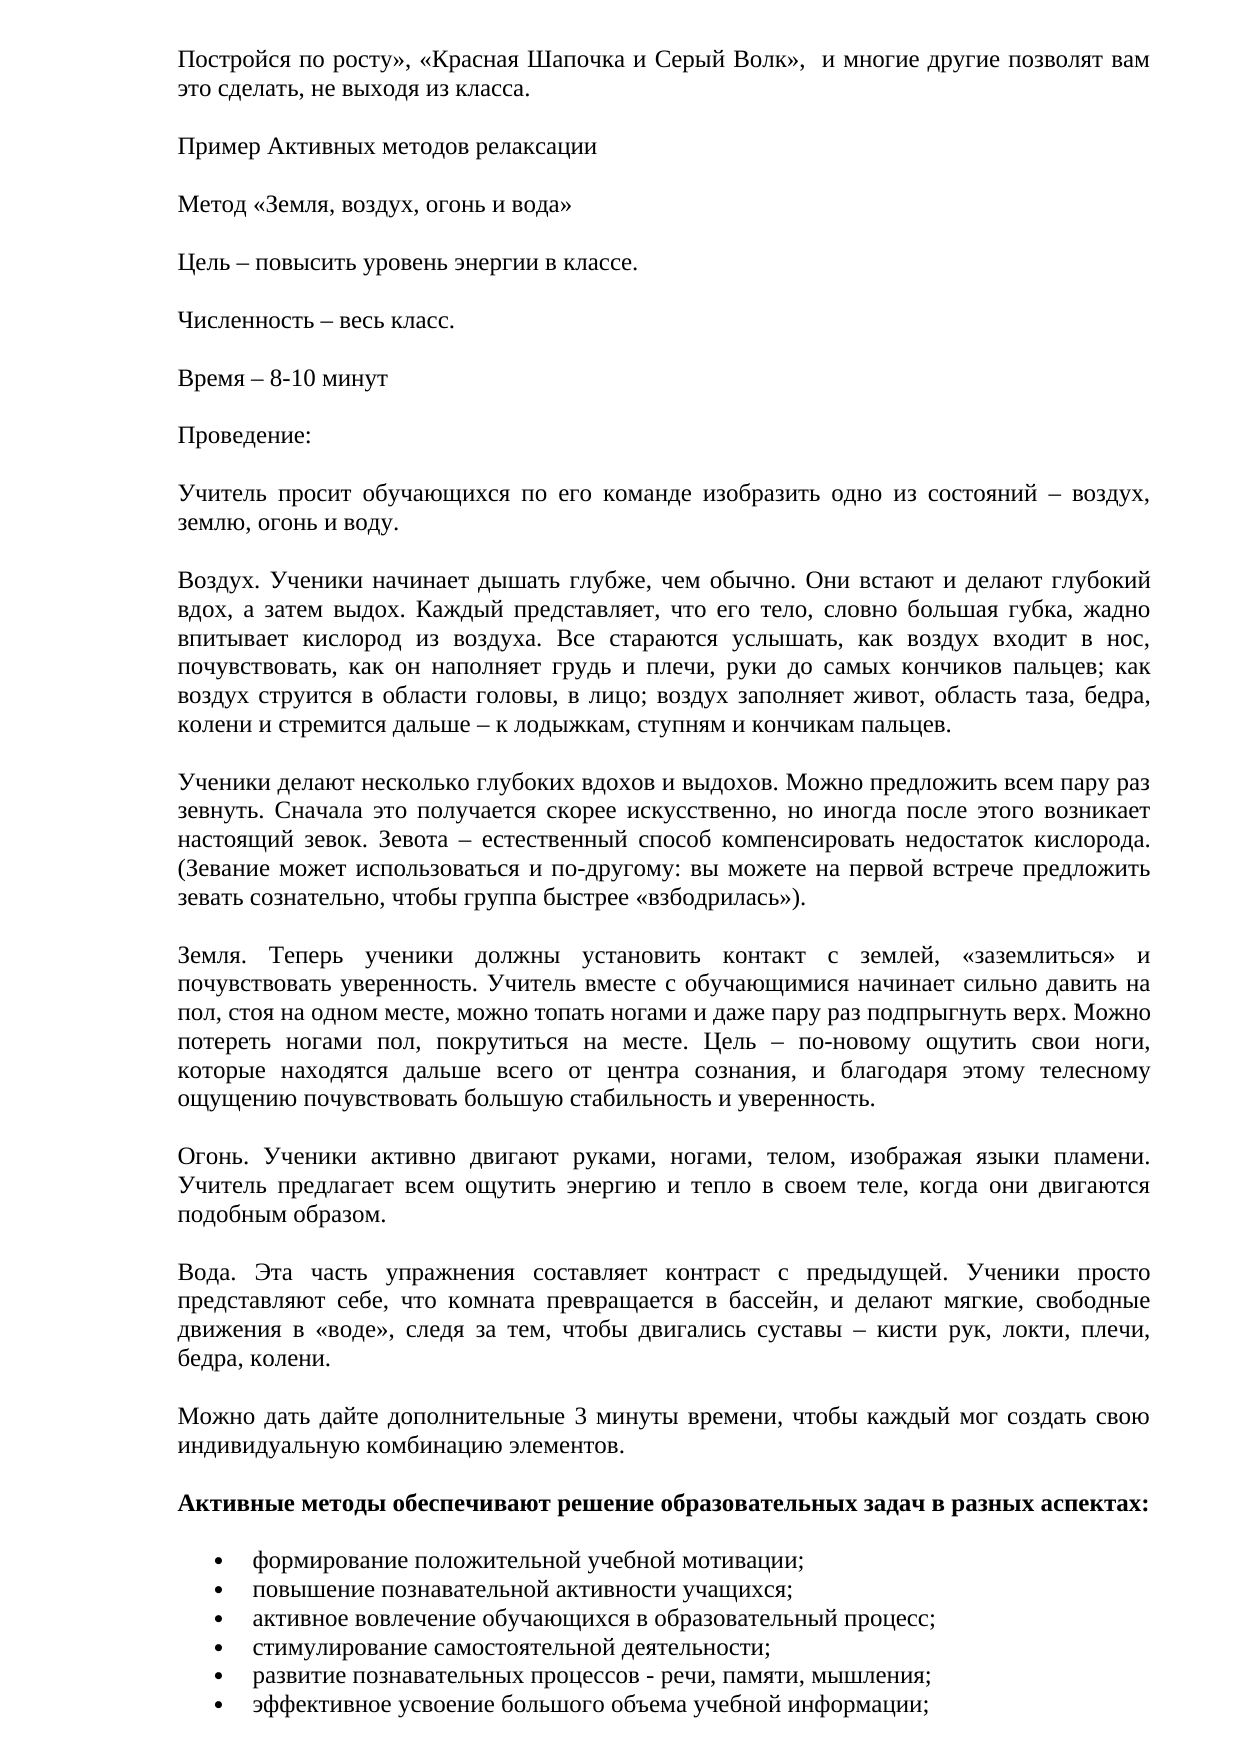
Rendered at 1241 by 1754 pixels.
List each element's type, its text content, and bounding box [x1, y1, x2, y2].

text Время – 8-10 минут [177, 363, 1152, 391]
list эффективное усвоение большого объема учебной информации; [215, 1689, 1152, 1718]
list развитие познавательных процессов - речи, памяти, мышления; [215, 1661, 1152, 1689]
text Цель – повысить уровень энергии в классе. [177, 247, 1152, 276]
list активное вовлечение обучающихся в образовательный процесс; [215, 1603, 1152, 1632]
text Активные методы обеспечивают решение образовательных задач в разных аспектах: [177, 1488, 1152, 1516]
text Огонь. Ученики активно двигают руками, ногами, телом, изображая языки пламени. Учитель предлагает всем ощутить энергию и тепло в своем теле, когда они двигаются подобным образом. [177, 1141, 1152, 1228]
text Ученики делают несколько глубоких вдохов и выдохов. Можно предложить всем пару раз зевнуть. Сначала это получается скорее искусственно, но иногда после этого возникает настоящий зевок. Зевота – естественный способ компенсировать недостаток кислорода. (Зевание может использоваться и по-другому: вы можете на первой встрече предложить зевать сознательно, чтобы группа быстрее «взбодрилась»). [177, 767, 1152, 911]
text Учитель просит обучающихся по его команде изобразить одно из состояний – воздух, землю, огонь и воду. [177, 478, 1152, 536]
text Метод «Земля, воздух, огонь и вода» [177, 189, 1152, 218]
text Пример Активных методов релаксации [177, 131, 1152, 160]
text Воздух. Ученики начинает дышать глубже, чем обычно. Они встают и делают глубокий вдох, а затем выдох. Каждый представляет, что его тело, словно большая губка, жадно впитывает кислород из воздуха. Все стараются услышать, как воздух входит в нос, почувствовать, как он наполняет грудь и плечи, руки до самых кончиков пальцев; как воздух струится в области головы, в лицо; воздух заполняет живот, область таза, бедра, колени и стремится дальше – к лодыжкам, ступням и кончикам пальцев. [177, 565, 1152, 738]
text Численность – весь класс. [177, 305, 1152, 333]
text Можно дать дайте дополнительные 3 минуты времени, чтобы каждый мог создать свою индивидуальную комбинацию элементов. [177, 1401, 1152, 1458]
text Проведение: [177, 421, 1152, 449]
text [177, 44, 1152, 102]
list формирование положительной учебной мотивации; [215, 1546, 1152, 1574]
list стимулирование самостоятельной деятельности; [215, 1632, 1152, 1661]
text Вода. Эта часть упражнения составляет контраст с предыдущей. Ученики просто представляют себе, что комната превращается в бассейн, и делают мягкие, свободные движения в «воде», следя за тем, чтобы двигались суставы – кисти рук, локти, плечи, бедра, колени. [177, 1257, 1152, 1372]
text Земля. Теперь ученики должны установить контакт с землей, «заземлиться» и почувствовать уверенность. Учитель вместе с обучающимися начинает сильно давить на пол, стоя на одном месте, можно топать ногами и даже пару раз подпрыгнуть верх. Можно потереть ногами пол, покрутиться на месте. Цель – по-новому ощутить свои ноги, которые находятся дальше всего от центра сознания, и благодаря этому телесному ощущению почувствовать большую стабильность и уверенность. [177, 940, 1152, 1112]
list повышение познавательной активности учащихся; [215, 1574, 1152, 1603]
